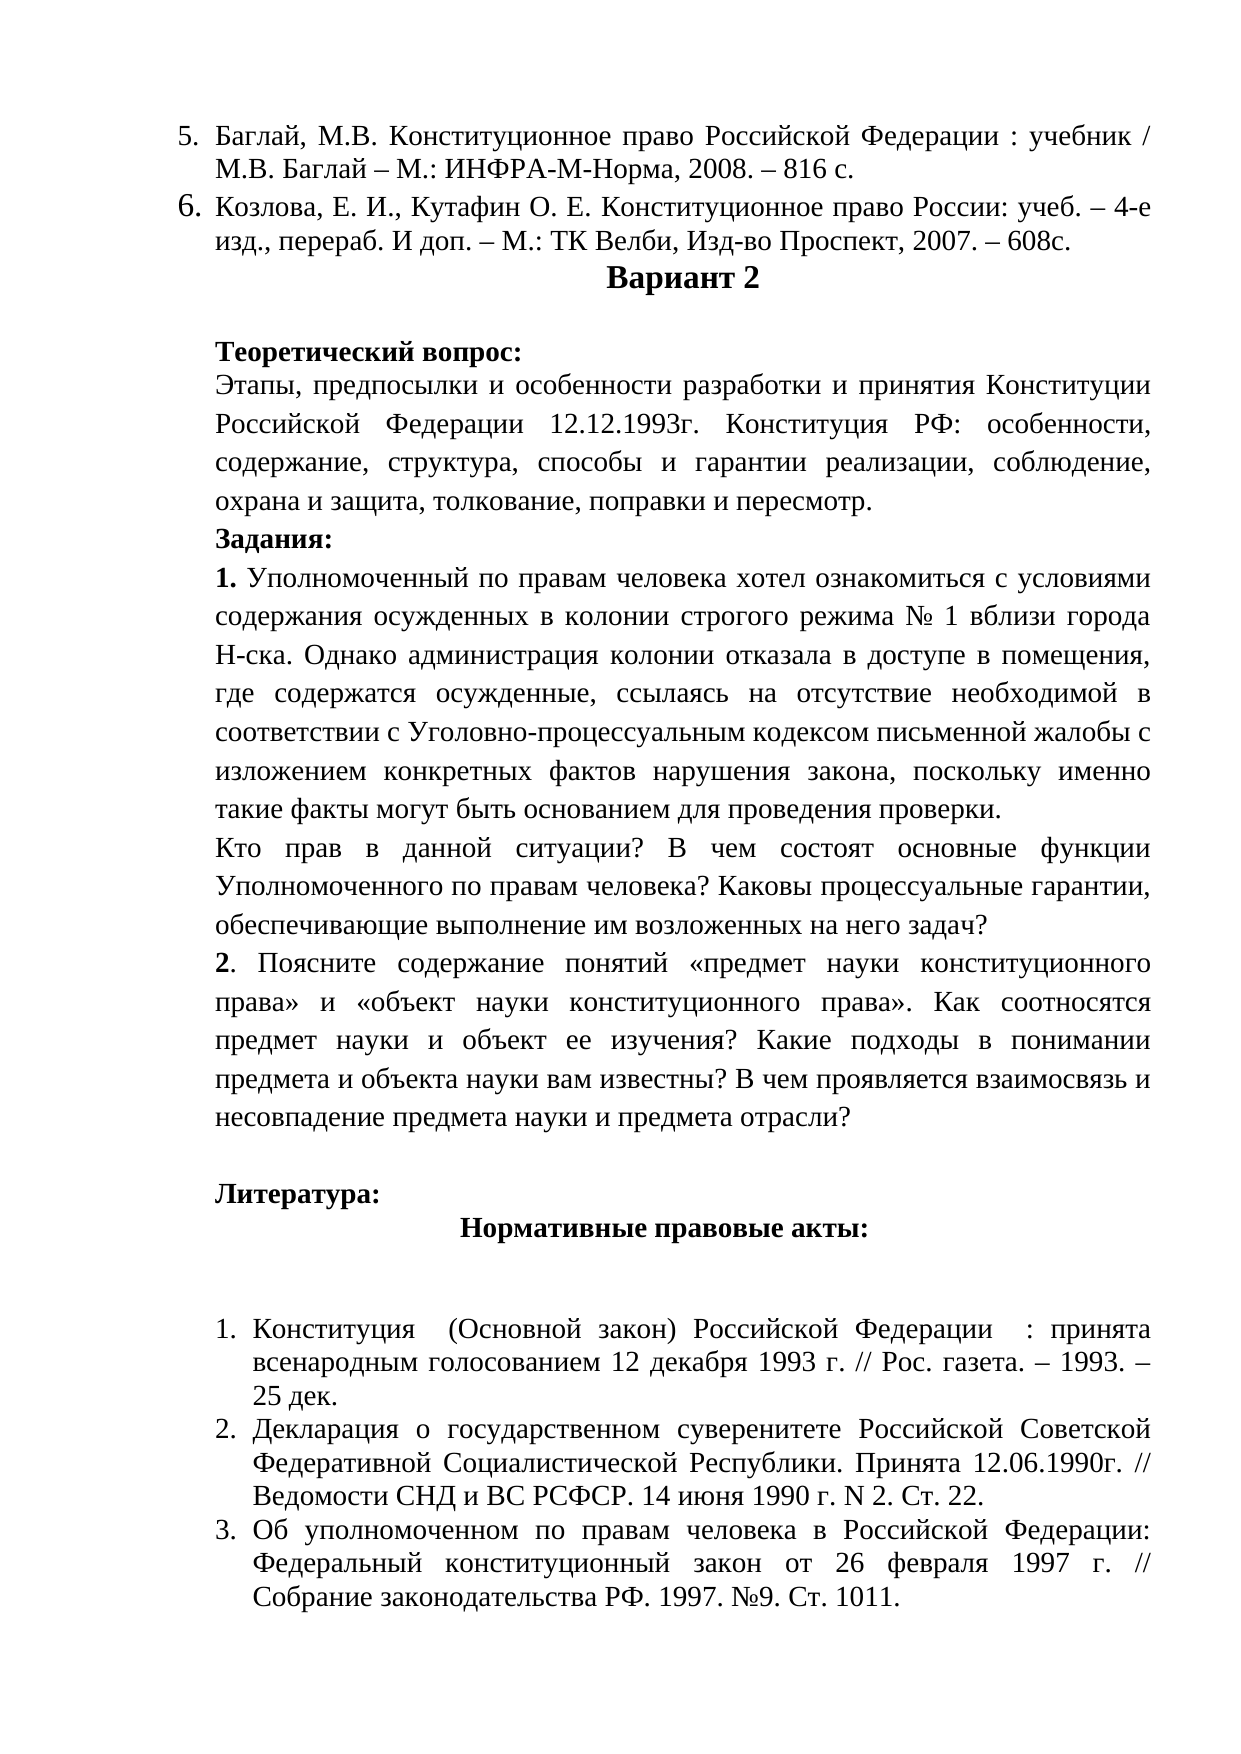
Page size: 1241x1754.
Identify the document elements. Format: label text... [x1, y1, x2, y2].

text Нормативные правовые акты: [177, 1210, 1152, 1244]
list Баглай, М.В. Конституционное право Российской Федерации : учебник / М.В. Баглай – М.: ИНФРА-М-Норма, 2008. – 816 с. [177, 118, 1152, 185]
text Задания: [215, 521, 1152, 555]
list Об уполномоченном по правам человека в Российской Федерации: Федеральный конституционный закон от 26 февраля . // Собрание законодательства РФ. 1997. №9. Ст. 1011. [215, 1512, 1152, 1613]
list Декларация о государственном суверенитете Российской Советской Федеративной Социалистической Республики. Принята 12.06.1990г. // Ведомости СНД и ВС РСФСР. 14 июня . N 2. Ст. 22. [215, 1411, 1152, 1512]
text Теоретический вопрос: [215, 334, 1152, 367]
text Этапы, предпосылки и особенности разработки и принятия Конституции Российской Федерации 12.12.1993г. Конституция РФ: особенности, содержание, структура, способы и гарантии реализации, соблюдение, охрана и защита, толкование, поправки и пересмотр. [215, 367, 1152, 516]
text Кто прав в данной ситуации? В чем состоят основные функции Уполномоченного по правам человека? Каковы процессуальные гарантии, обеспечивающие выполнение им возложенных на него задач? [215, 830, 1152, 940]
text 1. Уполномоченный по правам человека хотел ознакомиться с условиями содержания осужденных в колонии строгого режима № 1 вблизи города Н-ска. Однако администрация колонии отказала в доступе в помещения, где содержатся осужденные, ссылаясь на отсутствие необходимой в соответствии с Уголовно-процессуальным кодексом письменной жалобы с изложением конкретных фактов нарушения закона, поскольку именно такие факты могут быть основанием для проведения проверки. [215, 560, 1152, 825]
text Вариант 2 [215, 257, 1152, 295]
list Конституция (Основной закон) Российской Федерации : принята всенародным голосованием 12 декабря . // Рос. газета. – 1993. – 25 дек. [215, 1311, 1152, 1411]
text 2. Поясните содержание понятий «предмет науки конституционного права» и «объект науки конституционного права». Как соотносятся предмет науки и объект ее изучения? Какие подходы в понимании предмета и объекта науки вам известны? В чем проявляется взаимосвязь и несовпадение предмета науки и предмета отрасли? [215, 945, 1152, 1133]
text Литература: [215, 1177, 1152, 1210]
list Козлова, Е. И., Кутафин О. Е. Конституционное право России: учеб. – 4-е изд., перераб. И доп. – М.: ТК Велби, Изд-во Проспект, 2007. – 608с. [177, 185, 1152, 257]
